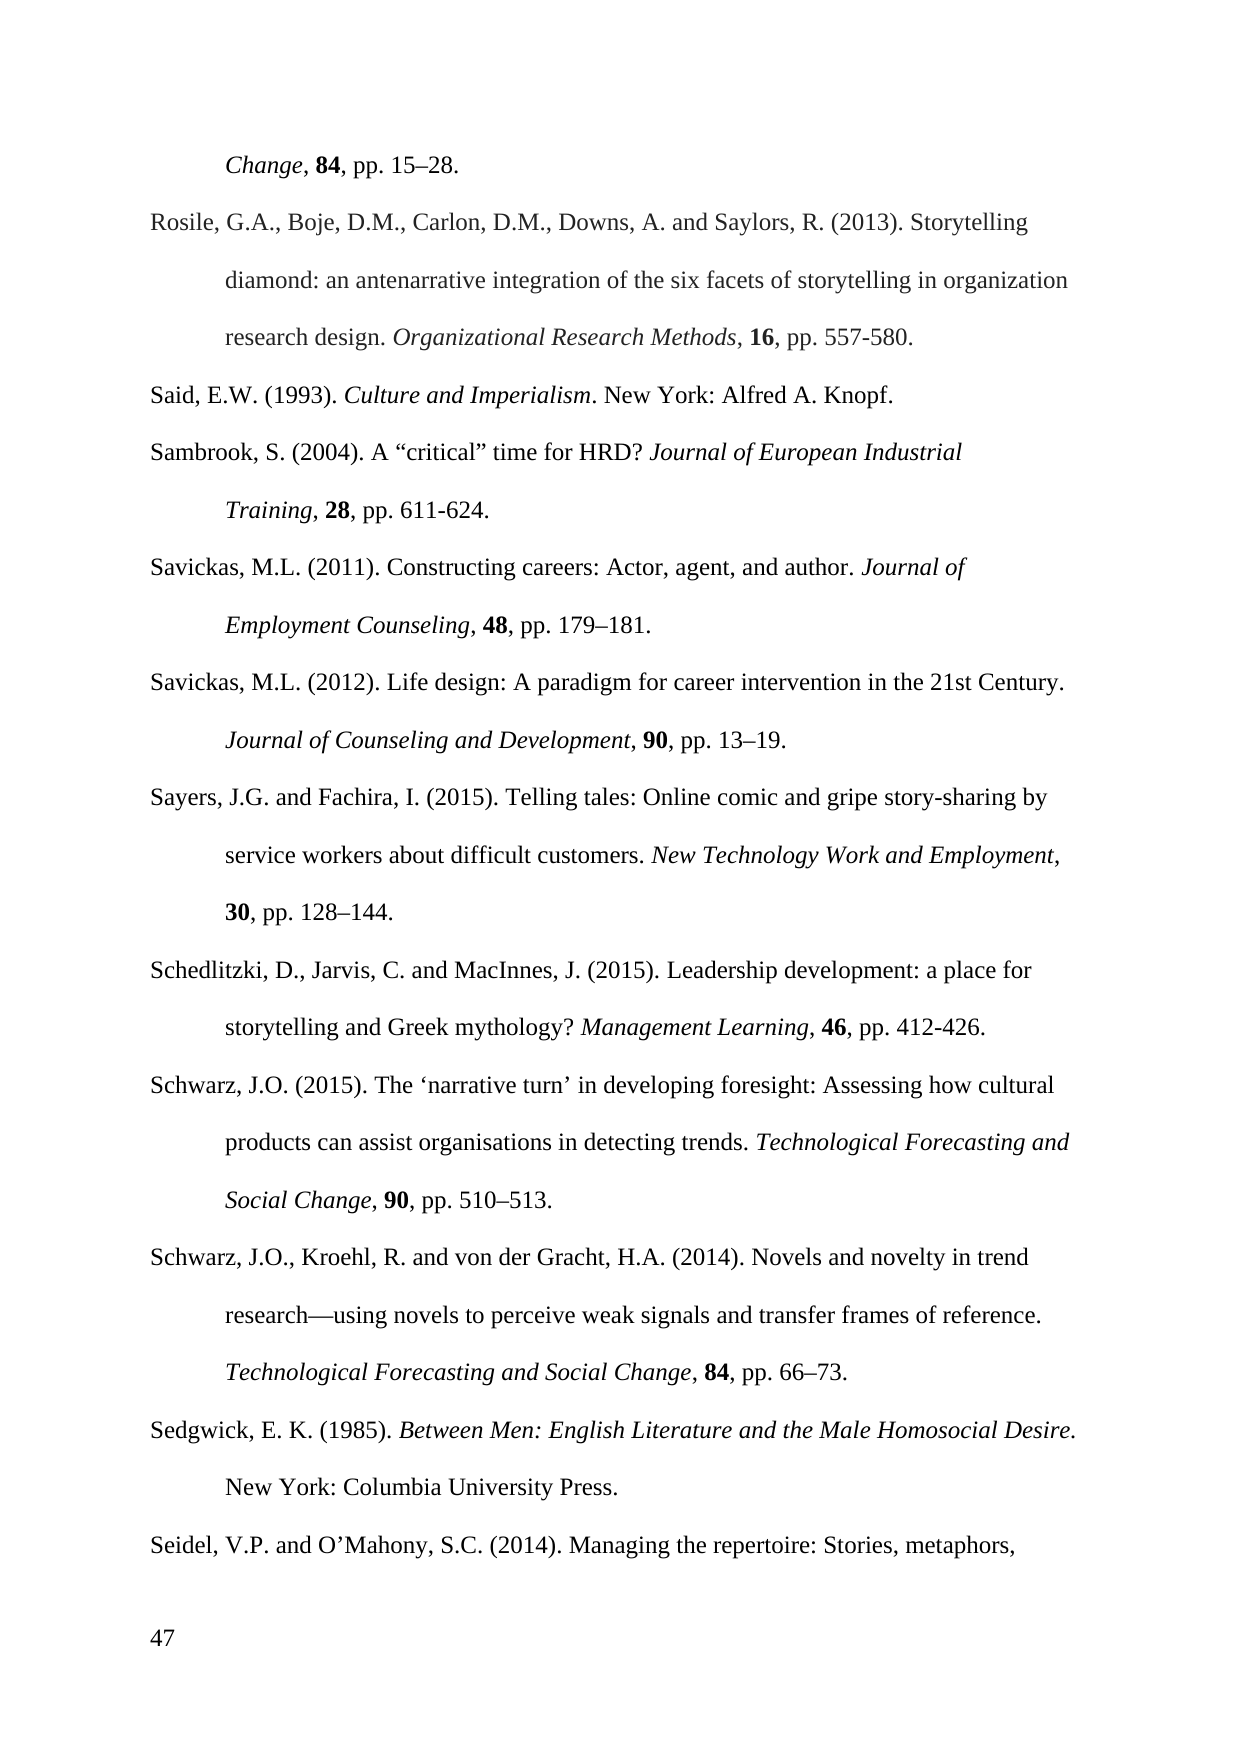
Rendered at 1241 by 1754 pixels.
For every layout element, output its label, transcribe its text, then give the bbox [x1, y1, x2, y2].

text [150, 150, 1090, 179]
text Schwarz, J.O. (2015). The ‘narrative turn’ in developing foresight: Assessing how cultural products can assist organisations in detecting trends. Technological Forecasting and Social Change, 90, pp. 510–513. [150, 1070, 1090, 1214]
text Savickas, M.L. (2011). Constructing careers: Actor, agent, and author. Journal of Employment Counseling, 48, pp. 179–181. [150, 552, 1090, 639]
text Schwarz, J.O., Kroehl, R. and von der Gracht, H.A. (2014). Novels and novelty in trend research—using novels to perceive weak signals and transfer frames of reference. Technological Forecasting and Social Change, 84, pp. 66–73. [150, 1242, 1090, 1386]
text Rosile, G.A., Boje, D.M., Carlon, D.M., Downs, A. and Saylors, R. (2013). Storytelling diamond: an antenarrative integration of the six facets of storytelling in organization research design. Organizational Research Methods, 16, pp. 557-580. [150, 207, 1090, 351]
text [150, 1530, 1090, 1559]
text Schedlitzki, D., Jarvis, C. and MacInnes, J. (2015). Leadership development: a place for storytelling and Greek mythology? Management Learning, 46, pp. 412-426. [150, 955, 1090, 1041]
text Sambrook, S. (2004). A “critical” time for HRD? Journal of European Industrial Training, 28, pp. 611-624. [150, 437, 1090, 524]
text Sayers, J.G. and Fachira, I. (2015). Telling tales: Online comic and gripe story-sharing by service workers about difficult customers. New Technology Work and Employment, 30, pp. 128–144. [150, 782, 1090, 926]
text Said, E.W. (1993). Culture and Imperialism. New York: Alfred A. Knopf. [150, 380, 1090, 409]
text Savickas, M.L. (2012). Life design: A paradigm for career intervention in the 21st Century. Journal of Counseling and Development, 90, pp. 13–19. [150, 667, 1090, 754]
text Sedgwick, E. K. (1985). Between Men: English Literature and the Male Homosocial Desire. New York: Columbia University Press. [150, 1415, 1090, 1501]
